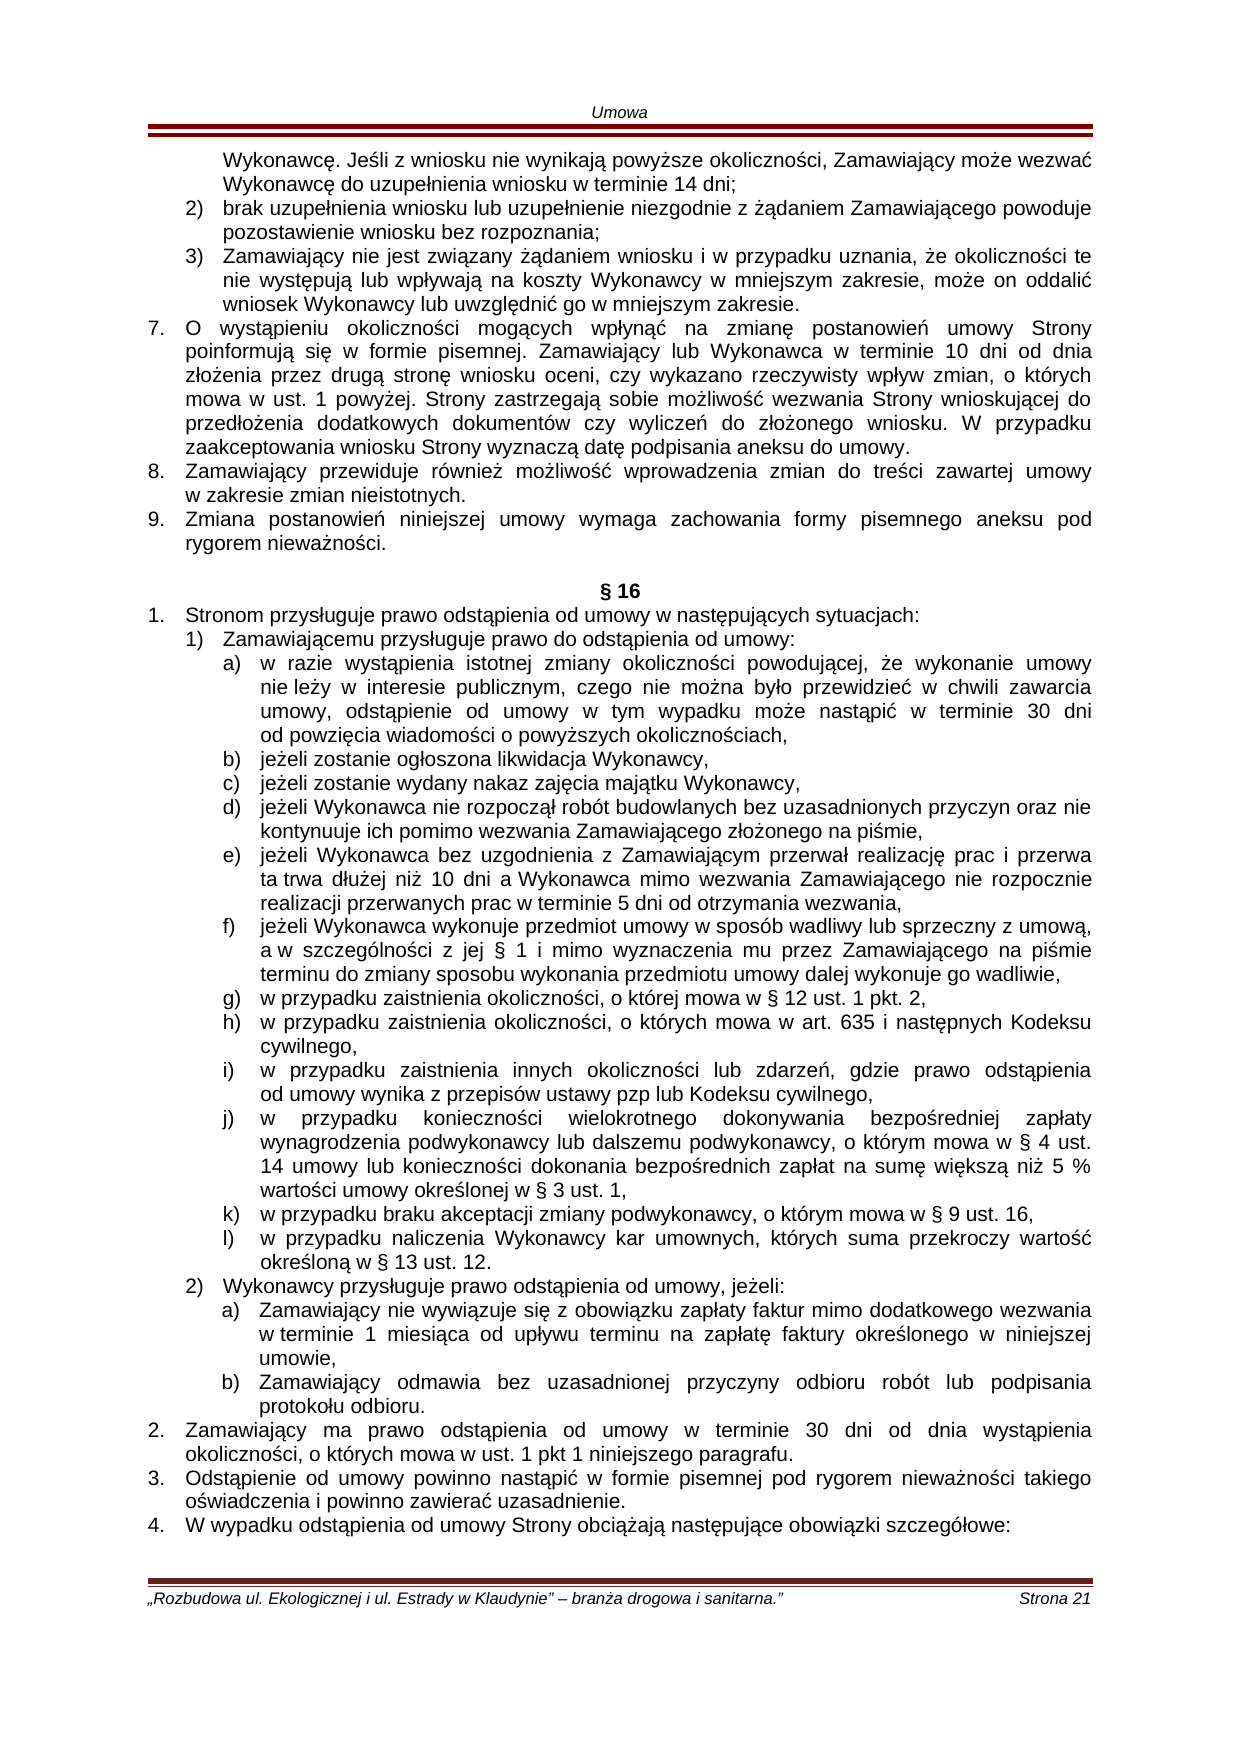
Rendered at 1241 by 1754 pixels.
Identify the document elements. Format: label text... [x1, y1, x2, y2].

list w przypadku zaistnienia okoliczności, o których mowa w art. 635 i następnych Kodeksu cywilnego, [223, 1010, 1093, 1058]
list w przypadku zaistnienia innych okoliczności lub zdarzeń, gdzie prawo odstąpienia od umowy wynika z przepisów ustawy pzp lub Kodeksu cywilnego, [223, 1058, 1093, 1106]
list Stronom przysługuje prawo odstąpienia od umowy w następujących sytuacjach: [148, 603, 1093, 627]
list jeżeli Wykonawca bez uzgodnienia z Zamawiającym przerwał realizację prac i przerwa ta trwa dłużej niż 10 dni a Wykonawca mimo wezwania Zamawiającego nie rozpocznie realizacji przerwanych prac w terminie 5 dni od otrzymania wezwania, [223, 842, 1093, 914]
text § 16 [148, 579, 1093, 603]
list Zamawiający nie wywiązuje się z obowiązku zapłaty faktur mimo dodatkowego wezwania w terminie 1 miesiąca od upływu terminu na zapłatę faktury określonego w niniejszej umowie, [221, 1298, 1093, 1369]
list w przypadku konieczności wielokrotnego dokonywania bezpośredniej zapłaty wynagrodzenia podwykonawcy lub dalszemu podwykonawcy, o którym mowa w § 4 ust. 14 umowy lub konieczności dokonania bezpośrednich zapłat na sumę większą niż 5 % wartości umowy określonej w § 3 ust. 1, [223, 1106, 1093, 1202]
list w przypadku naliczenia Wykonawcy kar umownych, których suma przekroczy wartość określoną w § 13 ust. 12. [223, 1226, 1093, 1274]
list w razie wystąpienia istotnej zmiany okoliczności powodującej, że wykonanie umowy nie leży w interesie publicznym, czego nie można było przewidzieć w chwili zawarcia umowy, odstąpienie od umowy w tym wypadku może nastąpić w terminie 30 dni od powzięcia wiadomości o powyższych okolicznościach, [223, 651, 1093, 747]
list Zamawiający nie jest związany żądaniem wniosku i w przypadku uznania, że okoliczności te nie występują lub wpływają na koszty Wykonawcy w mniejszym zakresie, może on oddalić wniosek Wykonawcy lub uwzględnić go w mniejszym zakresie. [185, 243, 1093, 315]
list Odstąpienie od umowy powinno nastąpić w formie pisemnej pod rygorem nieważności takiego oświadczenia i powinno zawierać uzasadnienie. [148, 1465, 1093, 1513]
list Zmiana postanowień niniejszej umowy wymaga zachowania formy pisemnego aneksu pod rygorem nieważności. [148, 507, 1093, 555]
list brak uzupełnienia wniosku lub uzupełnienie niezgodnie z żądaniem Zamawiającego powoduje pozostawienie wniosku bez rozpoznania; [185, 196, 1093, 243]
list Wykonawcy przysługuje prawo odstąpienia od umowy, jeżeli: [185, 1274, 1093, 1298]
list jeżeli zostanie ogłoszona likwidacja Wykonawcy, [223, 747, 1093, 771]
list Zamawiającemu przysługuje prawo do odstąpienia od umowy: [185, 627, 1093, 651]
list W wypadku odstąpienia od umowy Strony obciążają następujące obowiązki szczegółowe: [148, 1513, 1093, 1537]
list jeżeli zostanie wydany nakaz zajęcia majątku Wykonawcy, [223, 771, 1093, 794]
list Zamawiający odmawia bez uzasadnionej przyczyny odbioru robót lub podpisania protokołu odbioru. [221, 1369, 1093, 1417]
list Zamawiający ma prawo odstąpienia od umowy w terminie 30 dni od dnia wystąpienia okoliczności, o których mowa w ust. 1 pkt 1 niniejszego paragrafu. [148, 1417, 1093, 1465]
list jeżeli Wykonawca wykonuje przedmiot umowy w sposób wadliwy lub sprzeczny z umową, a w szczególności z jej § 1 i mimo wyznaczenia mu przez Zamawiającego na piśmie terminu do zmiany sposobu wykonania przedmiotu umowy dalej wykonuje go wadliwie, [223, 914, 1093, 986]
list jeżeli Wykonawca nie rozpoczął robót budowlanych bez uzasadnionych przyczyn oraz nie kontynuuje ich pomimo wezwania Zamawiającego złożonego na piśmie, [223, 794, 1093, 842]
list w przypadku braku akceptacji zmiany podwykonawcy, o którym mowa w § 9 ust. 16, [223, 1202, 1093, 1226]
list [185, 148, 1093, 196]
list w przypadku zaistnienia okoliczności, o której mowa w § 12 ust. 1 pkt. 2, [223, 986, 1093, 1010]
list Zamawiający przewiduje również możliwość wprowadzenia zmian do treści zawartej umowy w zakresie zmian nieistotnych. [148, 459, 1093, 507]
list O wystąpieniu okoliczności mogących wpłynąć na zmianę postanowień umowy Strony poinformują się w formie pisemnej. Zamawiający lub Wykonawca w terminie 10 dni od dnia złożenia przez drugą stronę wniosku oceni, czy wykazano rzeczywisty wpływ zmian, o których mowa w ust. 1 powyżej. Strony zastrzegają sobie możliwość wezwania Strony wnioskującej do przedłożenia dodatkowych dokumentów czy wyliczeń do złożonego wniosku. W przypadku zaakceptowania wniosku Strony wyznaczą datę podpisania aneksu do umowy. [148, 315, 1093, 459]
